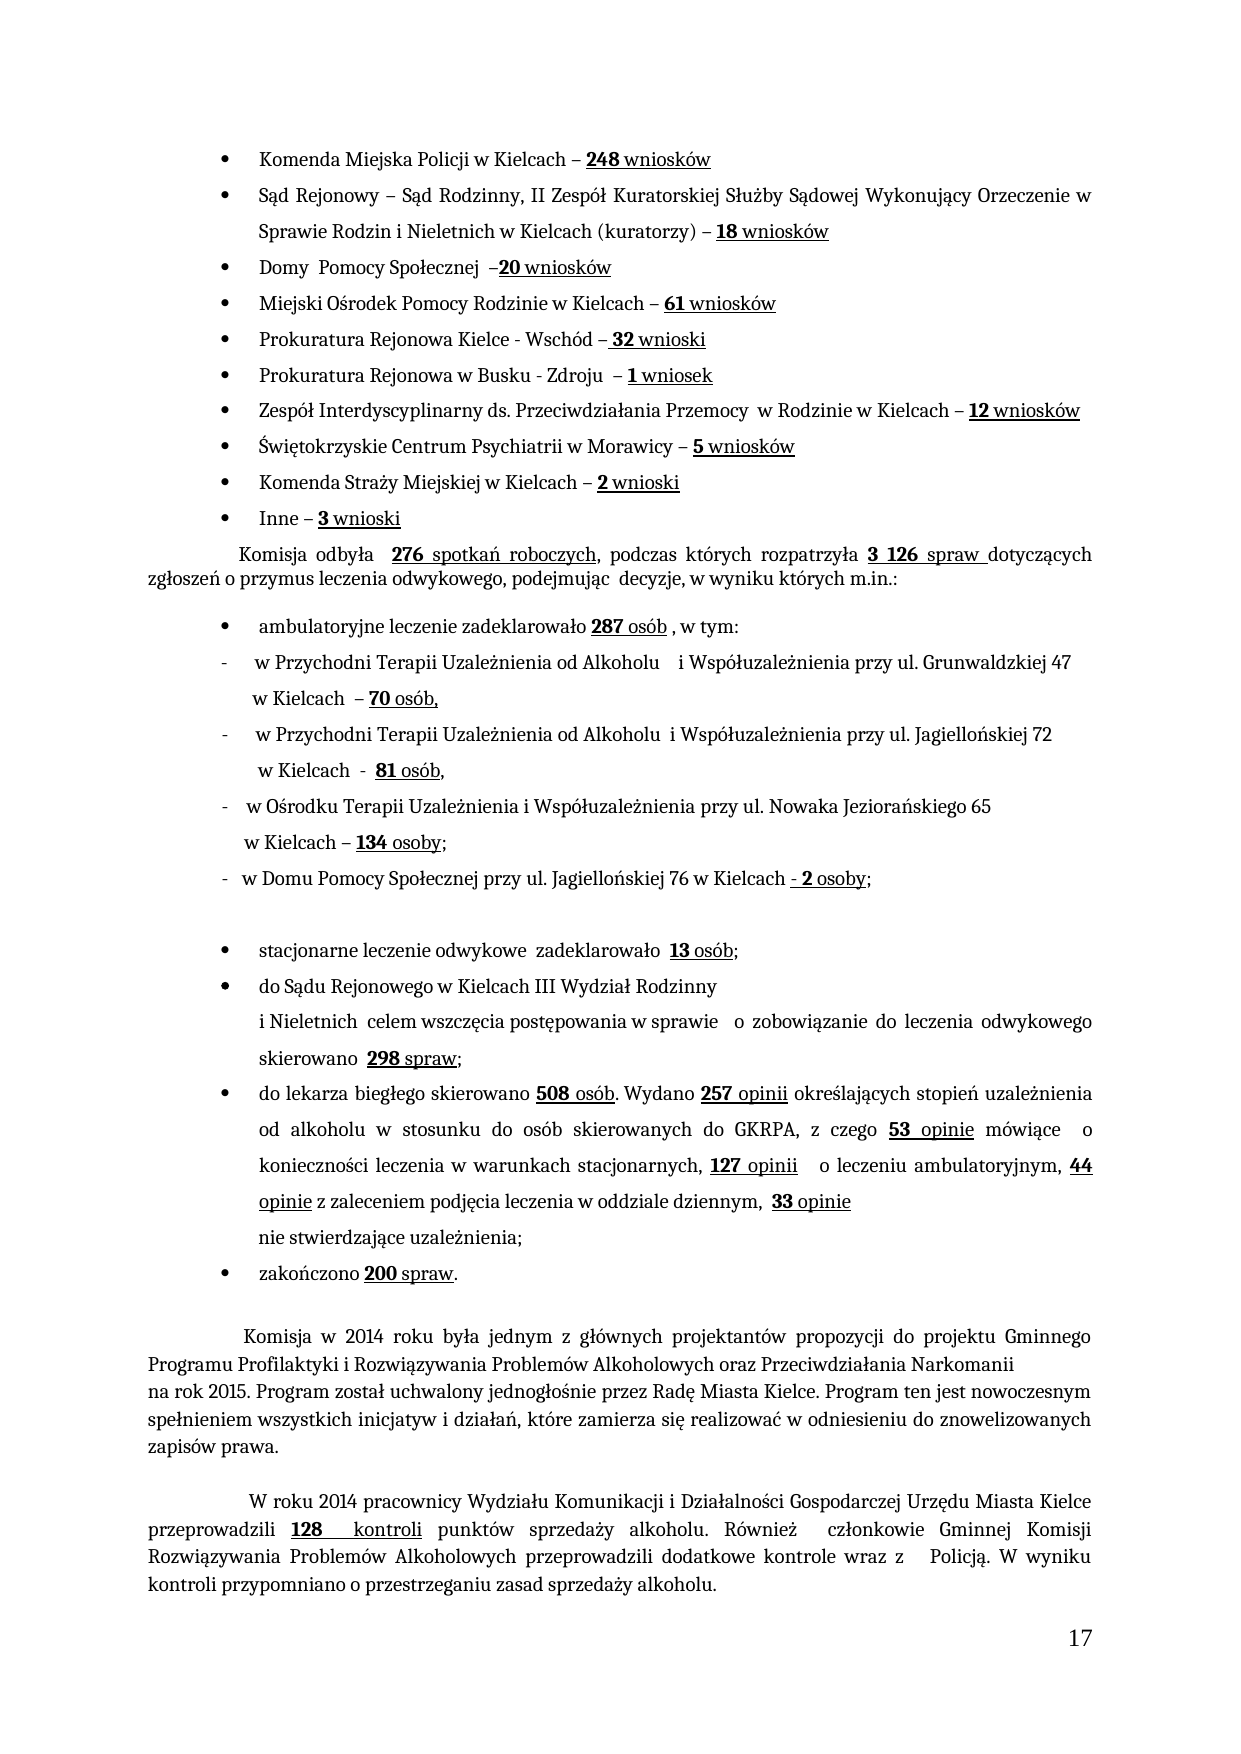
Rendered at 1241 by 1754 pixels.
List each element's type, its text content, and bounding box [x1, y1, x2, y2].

list Sąd Rejonowy – Sąd Rodzinny, II Zespół Kuratorskiej Służby Sądowej Wykonujący Orzeczenie w Sprawie Rodzin i Nieletnich w Kielcach (kuratorzy) – 18 wniosków [221, 183, 1093, 243]
list ambulatoryjne leczenie zadeklarowało 287 osób , w tym: [221, 615, 1104, 639]
list Miejski Ośrodek Pomocy Rodzinie w Kielcach – 61 wniosków [221, 291, 1093, 315]
list zakończono 200 spraw. [221, 1262, 1093, 1286]
list do lekarza biegłego skierowano 508 osób. Wydano 257 opinii określających stopień uzależnienia od alkoholu w stosunku do osób skierowanych do GKRPA, z czego 53 opinie mówiące o konieczności leczenia w warunkach stacjonarnych, 127 opinii o leczeniu ambulatoryjnym, 44 opinie z zaleceniem podjęcia leczenia w oddziale dziennym, 33 opinie [221, 1082, 1093, 1214]
text w Kielcach - 81 osób, [221, 758, 1093, 782]
list do Sądu Rejonowego w Kielcach III Wydział Rodzinny [221, 974, 1093, 998]
list Świętokrzyskie Centrum Psychiatrii w Morawicy – 5 wniosków [221, 435, 1093, 459]
text nie stwierdzające uzależnienia; [221, 1226, 1093, 1250]
list Zespół Interdyscyplinarny ds. Przeciwdziałania Przemocy w Rodzinie w Kielcach – 12 wniosków [221, 399, 1093, 423]
text i Nieletnich celem wszczęcia postępowania w sprawie o zobowiązanie do leczenia odwykowego skierowano 298 spraw; [259, 1010, 1093, 1070]
list stacjonarne leczenie odwykowe zadeklarowało 13 osób; [221, 938, 1093, 962]
text - w Domu Pomocy Społecznej przy ul. Jagiellońskiej 76 w Kielcach - 2 osoby; [221, 866, 1093, 890]
list Prokuratura Rejonowa Kielce - Wschód – 32 wnioski [221, 327, 1093, 351]
list Komenda Miejska Policji w Kielcach – 248 wniosków [221, 148, 1093, 172]
text Komisja w 2014 roku była jednym z głównych projektantów propozycji do projektu Gminnego Programu Profilaktyki i Rozwiązywania Problemów Alkoholowych oraz Przeciwdziałania Narkomanii [148, 1325, 1093, 1377]
text - w Przychodni Terapii Uzależnienia od Alkoholu i Współuzależnienia przy ul. Grunwaldzkiej 47 [184, 651, 1104, 675]
text - w Ośrodku Terapii Uzależnienia i Współuzależnienia przy ul. Nowaka Jeziorańskiego 65 [221, 794, 1093, 818]
text na rok 2015. Program został uchwalony jednogłośnie przez Radę Miasta Kielce. Program ten jest nowoczesnym spełnieniem wszystkich inicjatyw i działań, które zamierza się realizować w odniesieniu do znowelizowanych zapisów prawa. [148, 1380, 1093, 1459]
text W roku 2014 pracownicy Wydziału Komunikacji i Działalności Gospodarczej Urzędu Miasta Kielce przeprowadzili 128 kontroli punktów sprzedaży alkoholu. Również członkowie Gminnej Komisji Rozwiązywania Problemów Alkoholowych przeprowadzili dodatkowe kontrole wraz z Policją. W wyniku kontroli przypomniano o przestrzeganiu zasad sprzedaży alkoholu. [148, 1490, 1093, 1597]
text w Kielcach – 70 osób, [184, 687, 1104, 711]
text w Kielcach – 134 osoby; [221, 830, 1093, 854]
text - w Przychodni Terapii Uzależnienia od Alkoholu i Współuzależnienia przy ul. Jagiellońskiej 72 [221, 723, 1093, 747]
list Inne – 3 wnioski [221, 507, 1093, 531]
list Domy Pomocy Społecznej –20 wniosków [221, 255, 1093, 279]
list Prokuratura Rejonowa w Busku - Zdroju – 1 wniosek [221, 363, 1093, 387]
list Komenda Straży Miejskiej w Kielcach – 2 wnioski [221, 471, 1093, 495]
text Komisja odbyła 276 spotkań roboczych, podczas których rozpatrzyła 3 126 spraw dotyczących zgłoszeń o przymus leczenia odwykowego, podejmując decyzje, w wyniku których m.in.: [148, 543, 1093, 591]
